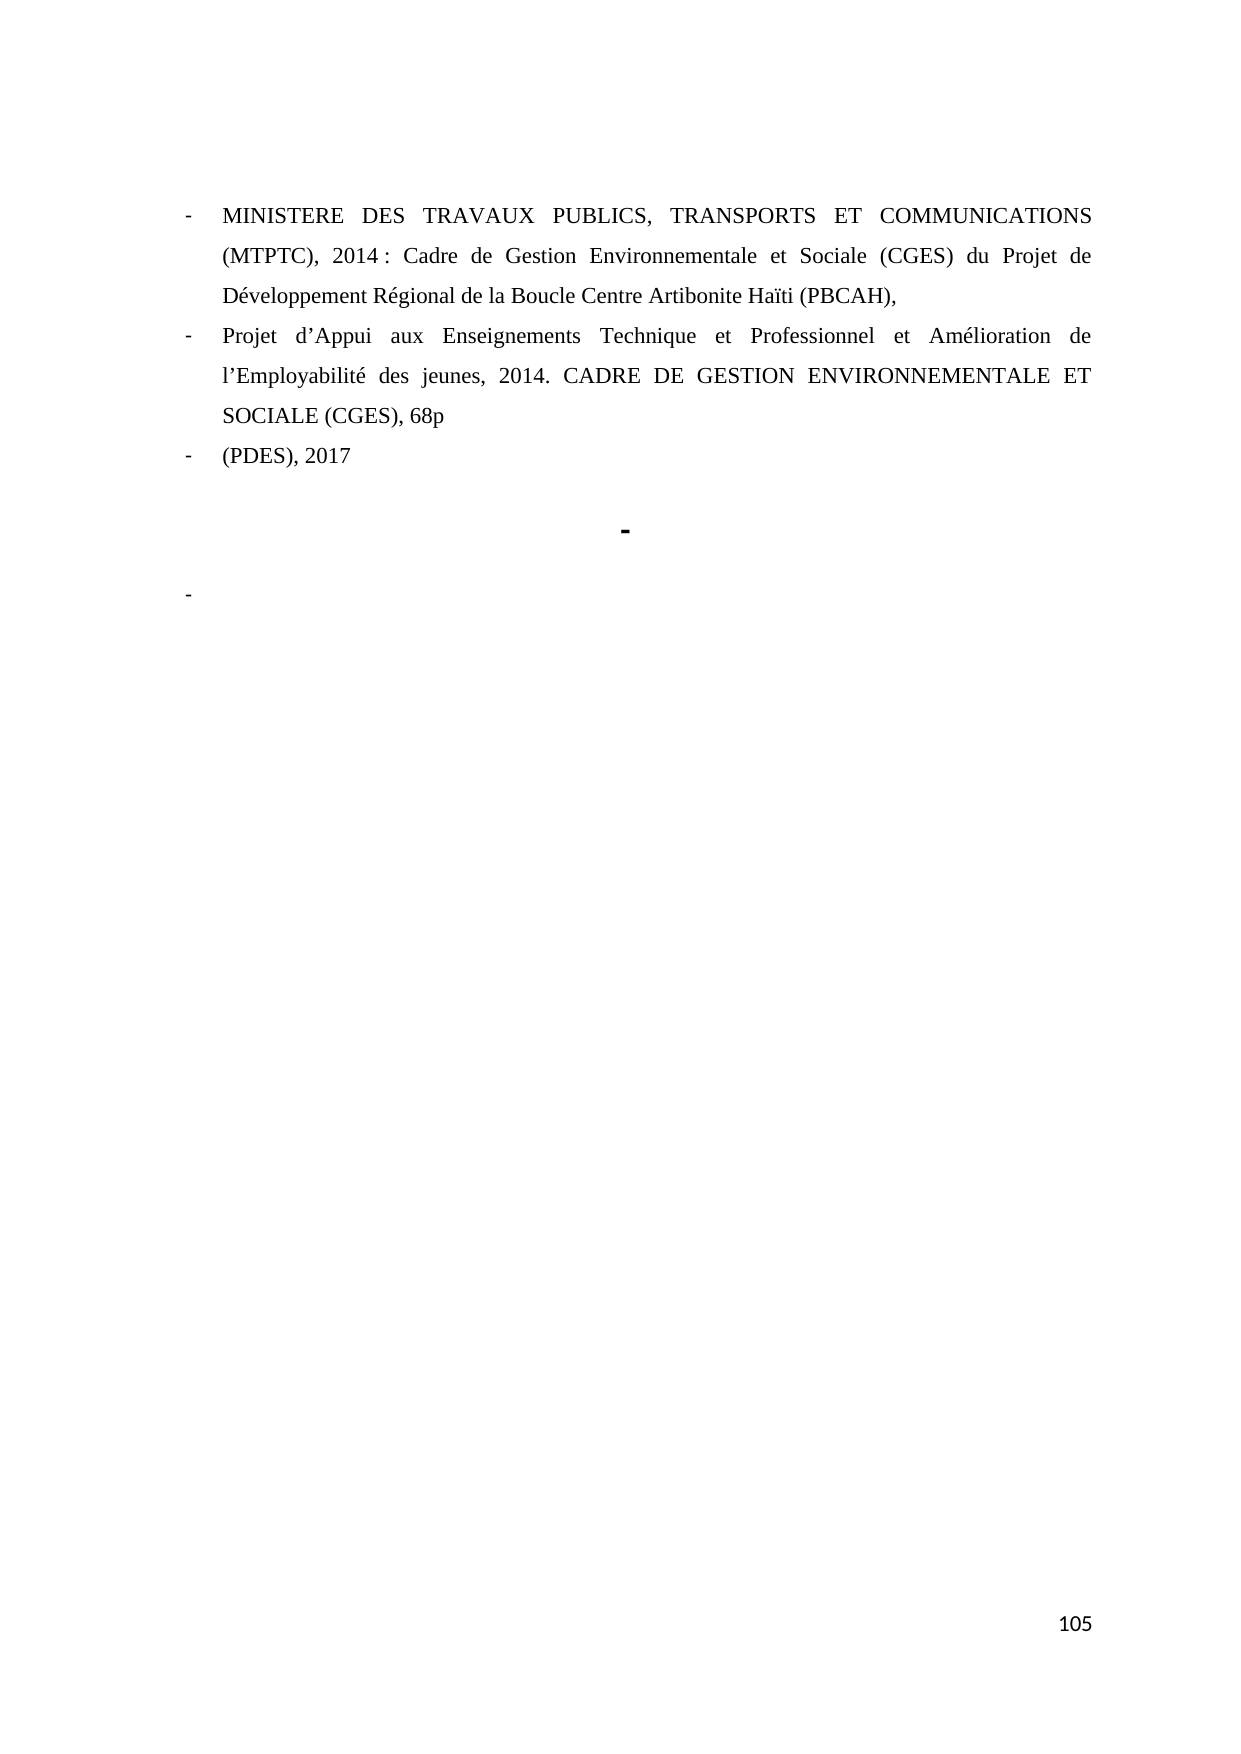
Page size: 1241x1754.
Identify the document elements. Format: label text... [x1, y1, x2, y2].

list Projet d’Appui aux Enseignements Technique et Professionnel et Amélioration de l’Employabilité des jeunes, 2014. CADRE DE GESTION ENVIRONNEMENTALE ET SOCIALE (CGES), 68p [185, 321, 1093, 428]
list MINISTERE DES TRAVAUX PUBLICS, TRANSPORTS ET COMMUNICATIONS (MTPTC), 2014 : Cadre de Gestion Environnementale et Sociale (CGES) du Projet de Développement Régional de la Boucle Centre Artibonite Haïti (PBCAH), [185, 201, 1093, 308]
list (PDES), 2017 [185, 442, 1093, 469]
